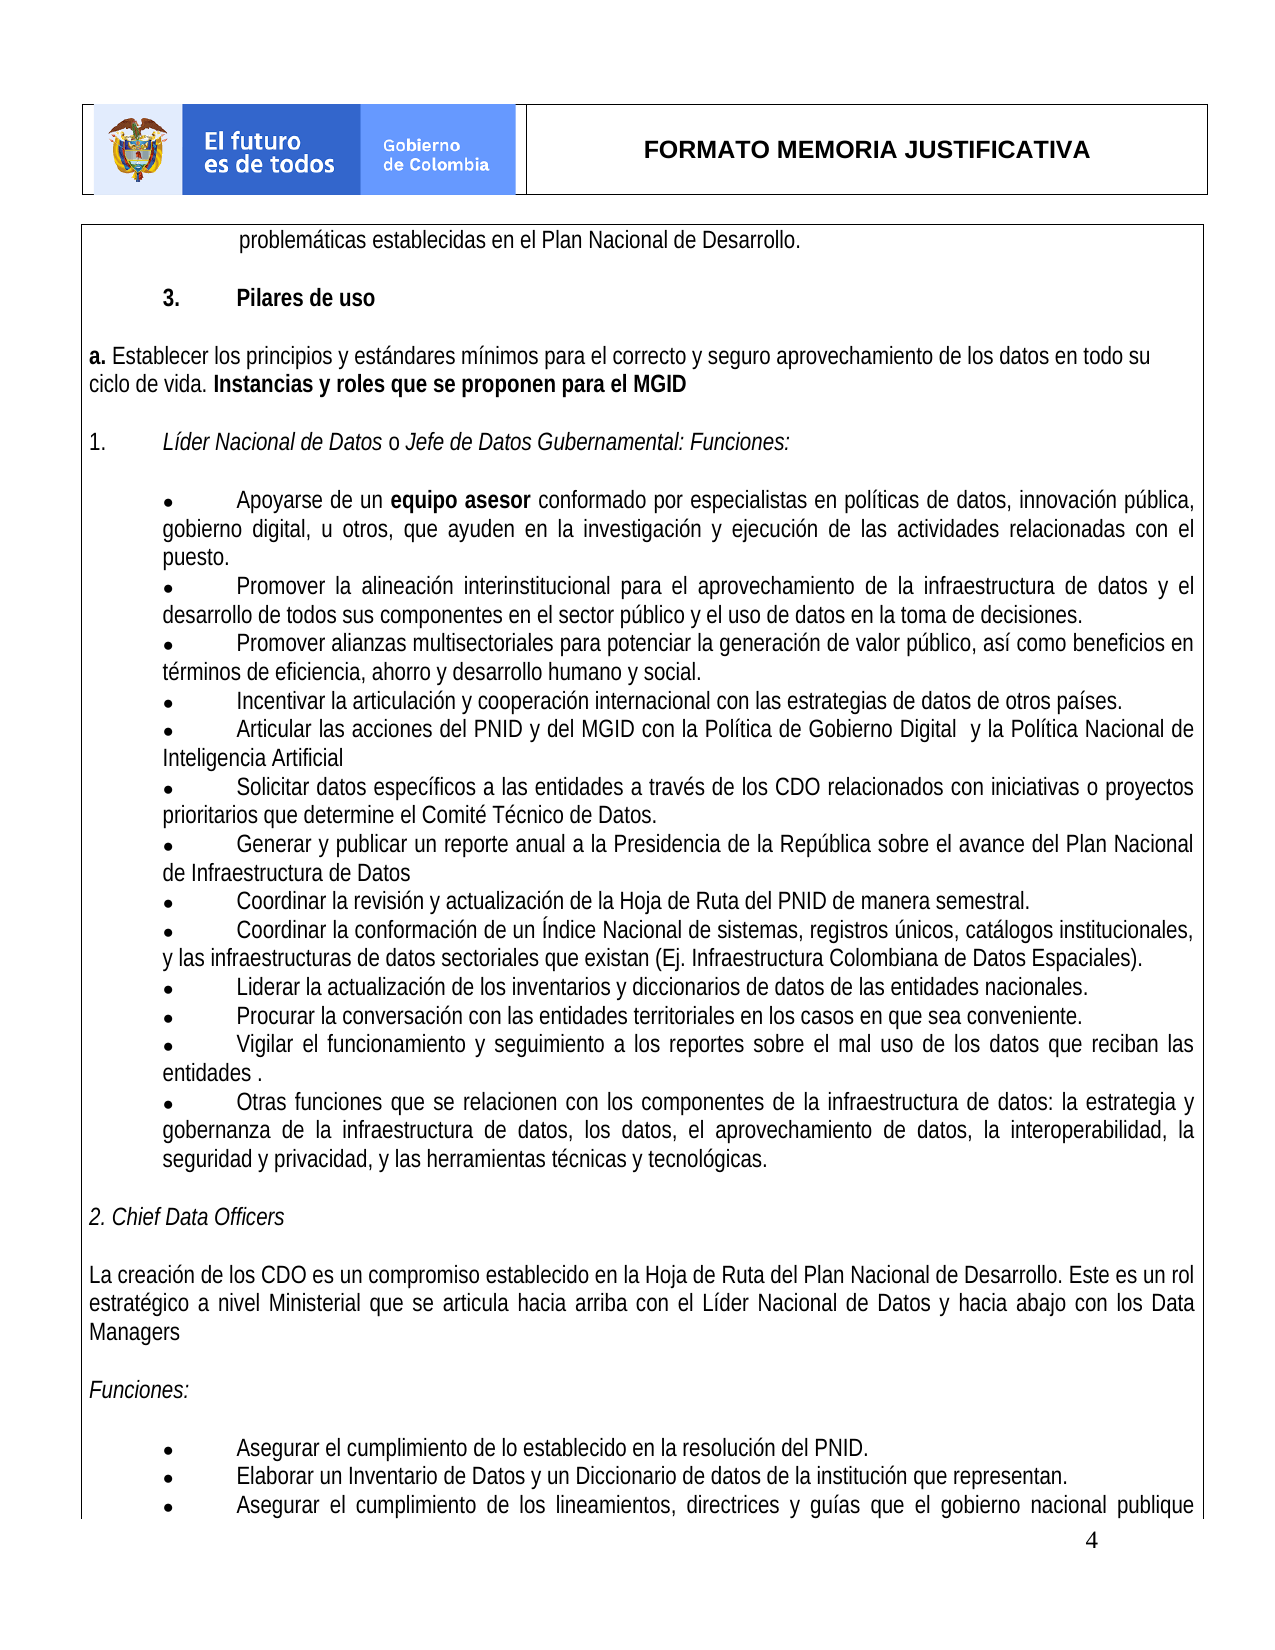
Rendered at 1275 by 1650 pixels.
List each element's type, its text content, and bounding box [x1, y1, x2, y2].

picture [93, 104, 516, 195]
